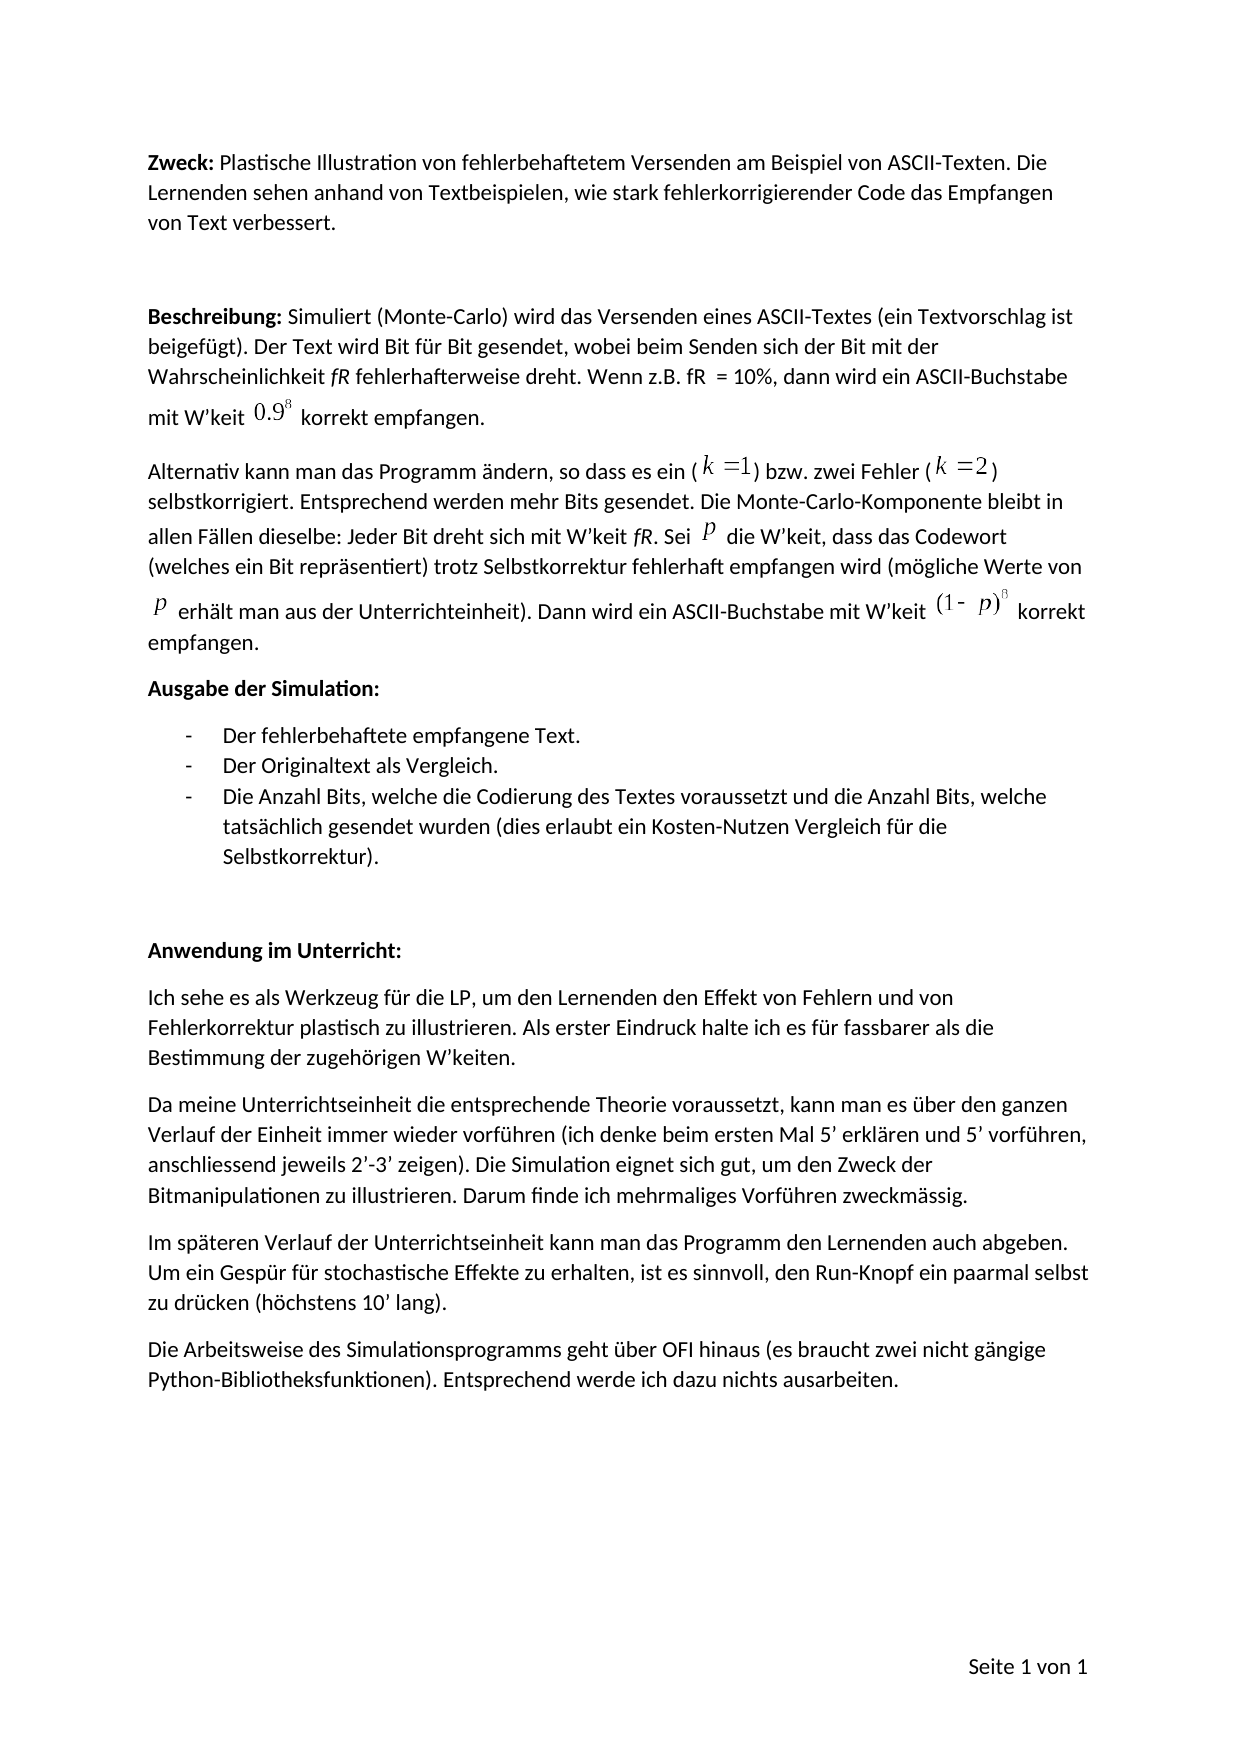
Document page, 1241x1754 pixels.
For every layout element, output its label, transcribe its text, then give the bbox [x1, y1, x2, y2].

text Beschreibung: Simuliert (Monte-Carlo) wird das Versenden eines ASCII-Textes (ein Textvorschlag ist beigefügt). Der Text wird Bit für Bit gesendet, wobei beim Senden sich der Bit mit der Wahrscheinlichkeit fR fehlerhafterweise dreht. Wenn z.B. fR = 10%, dann wird ein ASCII-Buchstabe mit W’keit korrekt empfangen. [148, 302, 1093, 431]
text Ausgabe der Simulation: [148, 674, 1093, 703]
text Anwendung im Unterricht: [148, 936, 1093, 964]
text Im späteren Verlauf der Unterrichtseinheit kann man das Programm den Lernenden auch abgeben. Um ein Gespür für stochastische Effekte zu erhalten, ist es sinnvoll, den Run-Knopf ein paarmal selbst zu drücken (höchstens 10’ lang). [148, 1228, 1093, 1316]
text Zweck: Plastische Illustration von fehlerbehaftetem Versenden am Beispiel von ASCII-Texten. Die Lernenden sehen anhand von Textbeispielen, wie stark fehlerkorrigierender Code das Empfangen von Text verbessert. [148, 148, 1093, 236]
list Die Anzahl Bits, welche die Codierung des Textes voraussetzt und die Anzahl Bits, welche tatsächlich gesendet wurden (dies erlaubt ein Kosten-Nutzen Vergleich für die Selbstkorrektur). [185, 782, 1093, 870]
text Ich sehe es als Werkzeug für die LP, um den Lernenden den Effekt von Fehlern und von Fehlerkorrektur plastisch zu illustrieren. Als erster Eindruck halte ich es für fassbarer als die Bestimmung der zugehörigen W’keiten. [148, 983, 1093, 1071]
text Alternativ kann man das Programm ändern, so dass es ein () bzw. zwei Fehler () selbstkorrigiert. Entsprechend werden mehr Bits gesendet. Die Monte-Carlo-Komponente bleibt in allen Fällen dieselbe: Jeder Bit dreht sich mit W’keit fR. Sei die W’keit, dass das Codewort (welches ein Bit repräsentiert) trotz Selbstkorrektur fehlerhaft empfangen wird (mögliche Werte von erhält man aus der Unterrichteinheit). Dann wird ein ASCII-Buchstabe mit W’keit korrekt empfangen. [148, 450, 1093, 656]
list Der fehlerbehaftete empfangene Text. [185, 721, 1093, 749]
text Da meine Unterrichtseinheit die entsprechende Theorie voraussetzt, kann man es über den ganzen Verlauf der Einheit immer wieder vorführen (ich denke beim ersten Mal 5’ erklären und 5’ vorführen, anschliessend jeweils 2’-3’ zeigen). Die Simulation eignet sich gut, um den Zweck der Bitmanipulationen zu illustrieren. Darum finde ich mehrmaliges Vorführen zweckmässig. [148, 1090, 1093, 1209]
list Der Originaltext als Vergleich. [185, 752, 1093, 780]
text Die Arbeitsweise des Simulationsprogramms geht über OFI hinaus (es braucht zwei nicht gängige Python-Bibliotheksfunktionen). Entsprechend werde ich dazu nichts ausarbeiten. [148, 1335, 1093, 1393]
